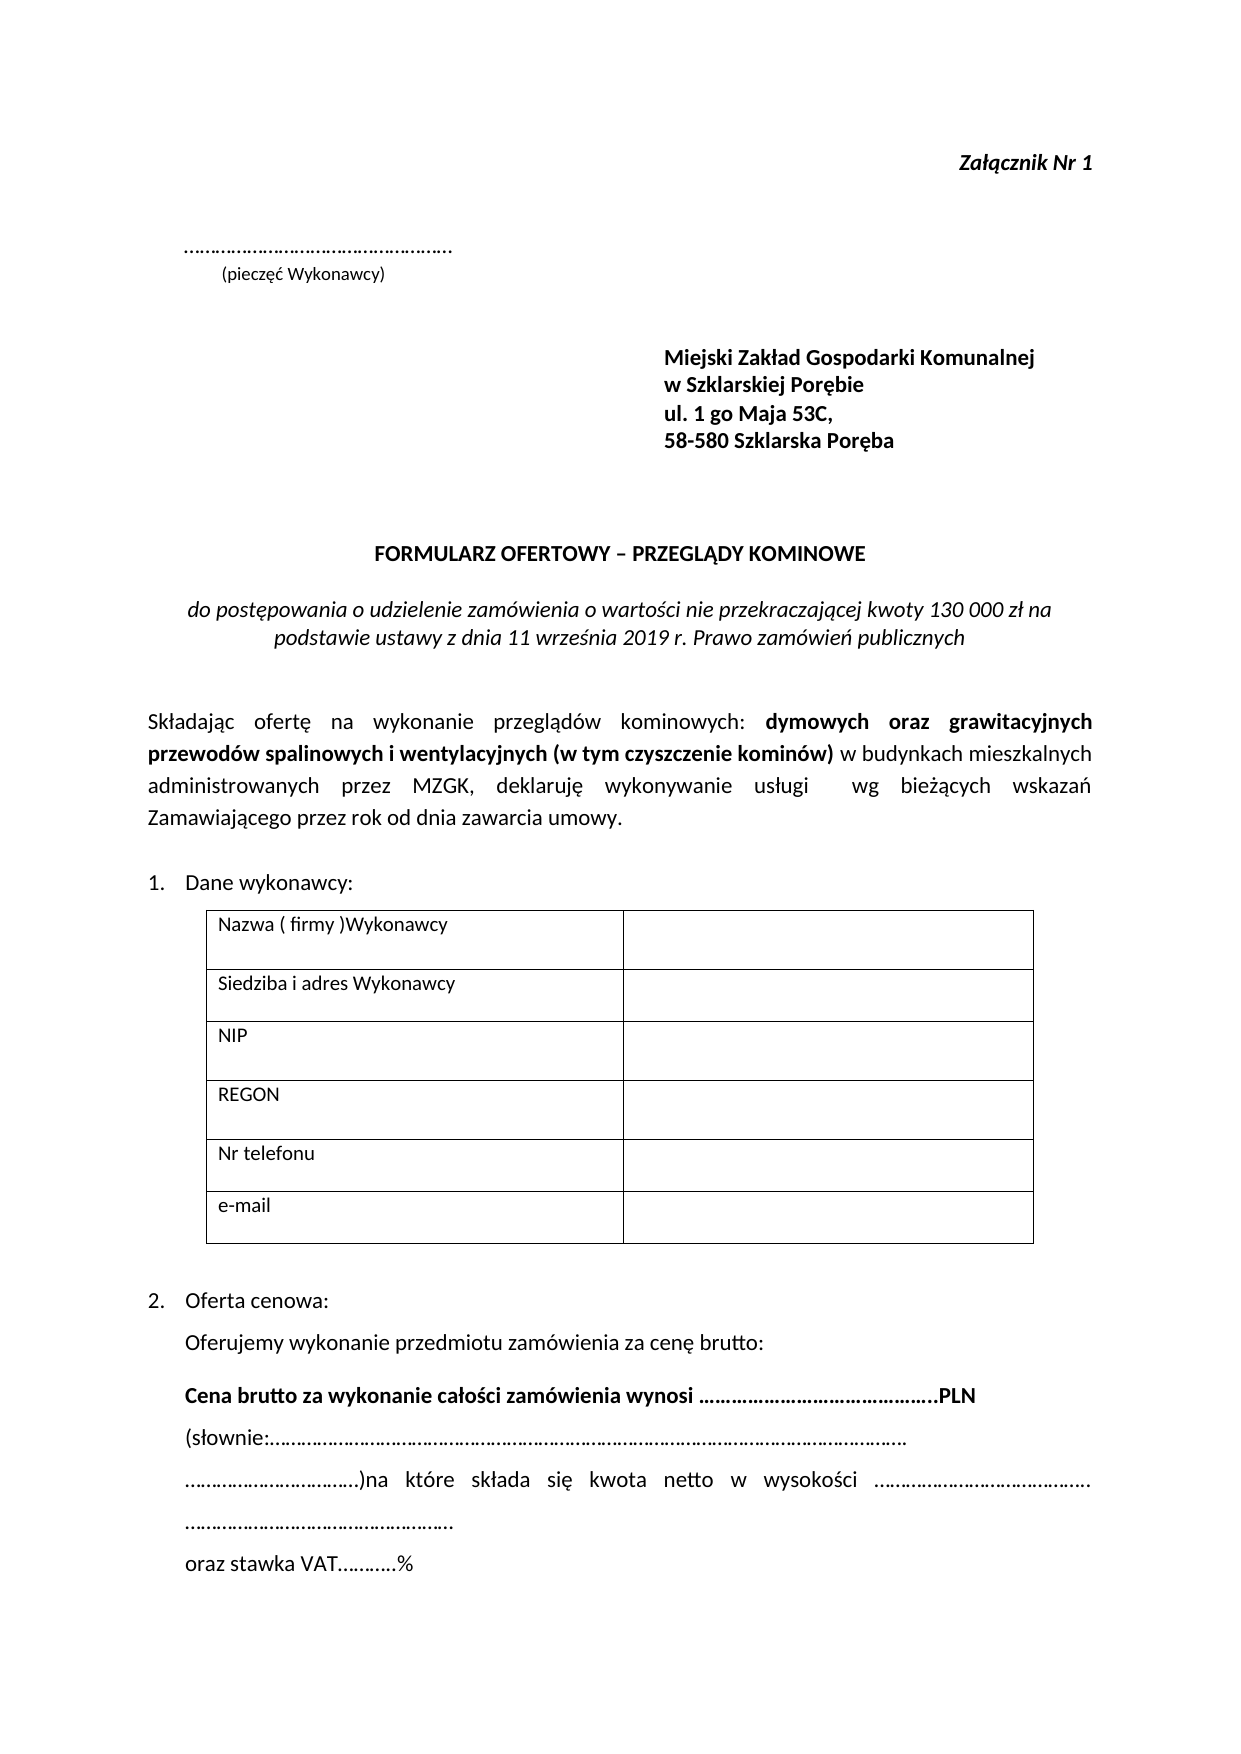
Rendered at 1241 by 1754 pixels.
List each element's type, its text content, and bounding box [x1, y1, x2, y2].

text do postępowania o udzielenie zamówienia o wartości nie przekraczającej kwoty 130 000 zł na podstawie ustawy z dnia 11 września 2019 r. Prawo zamówień publicznych [148, 595, 1093, 651]
text Miejski Zakład Gospodarki Komunalnej [664, 343, 1093, 371]
table_cell REGON [207, 1081, 623, 1139]
text (pieczęć Wykonawcy) [221, 262, 1093, 285]
text ul. 1 go Maja 53C, [590, 399, 1093, 427]
text (słownie:………………………………………………………………………………………………………….……………………………)na które składa się kwota netto w wysokości …………………………………..…………………………………………… [185, 1423, 1093, 1535]
list Oferujemy wykonanie przedmiotu zamówienia za cenę brutto: [185, 1328, 1093, 1356]
list Dane wykonawcy: [148, 868, 1093, 896]
text oraz stawka VAT………..% [185, 1549, 1093, 1577]
table_cell [624, 970, 1033, 1021]
table_cell NIP [207, 1022, 623, 1080]
table_cell [624, 1022, 1033, 1080]
table_cell Siedziba i adres Wykonawcy [207, 970, 623, 1021]
list Oferta cenowa: [148, 1286, 1093, 1314]
text FORMULARZ OFERTOWY – PRZEGLĄDY KOMINOWE [148, 539, 1093, 567]
text Cena brutto za wykonanie całości zamówienia wynosi ……………………………………..PLN [185, 1381, 1093, 1409]
text 58-580 Szklarska Poręba [590, 427, 1093, 455]
text …………………………………………… [148, 232, 1093, 260]
table_cell [624, 1140, 1033, 1191]
text w Szklarskiej Porębie [590, 371, 1093, 399]
text Załącznik Nr 1 [148, 148, 1093, 176]
table_cell [624, 1081, 1033, 1139]
table_cell [624, 1192, 1033, 1243]
table_cell Nr telefonu [207, 1140, 623, 1191]
text Składając ofertę na wykonanie przeglądów kominowych: dymowych oraz grawitacyjnych przewodów spalinowych i wentylacyjnych (w tym czyszczenie kominów) w budynkach mieszkalnych administrowanych przez MZGK, deklaruję wykonywanie usługi wg bieżących wskazań Zamawiającego przez rok od dnia zawarcia umowy. [148, 707, 1093, 831]
table_cell e-mail [207, 1192, 623, 1243]
table_header [624, 911, 1033, 969]
table_header Nazwa ( firmy )Wykonawcy [207, 911, 623, 969]
